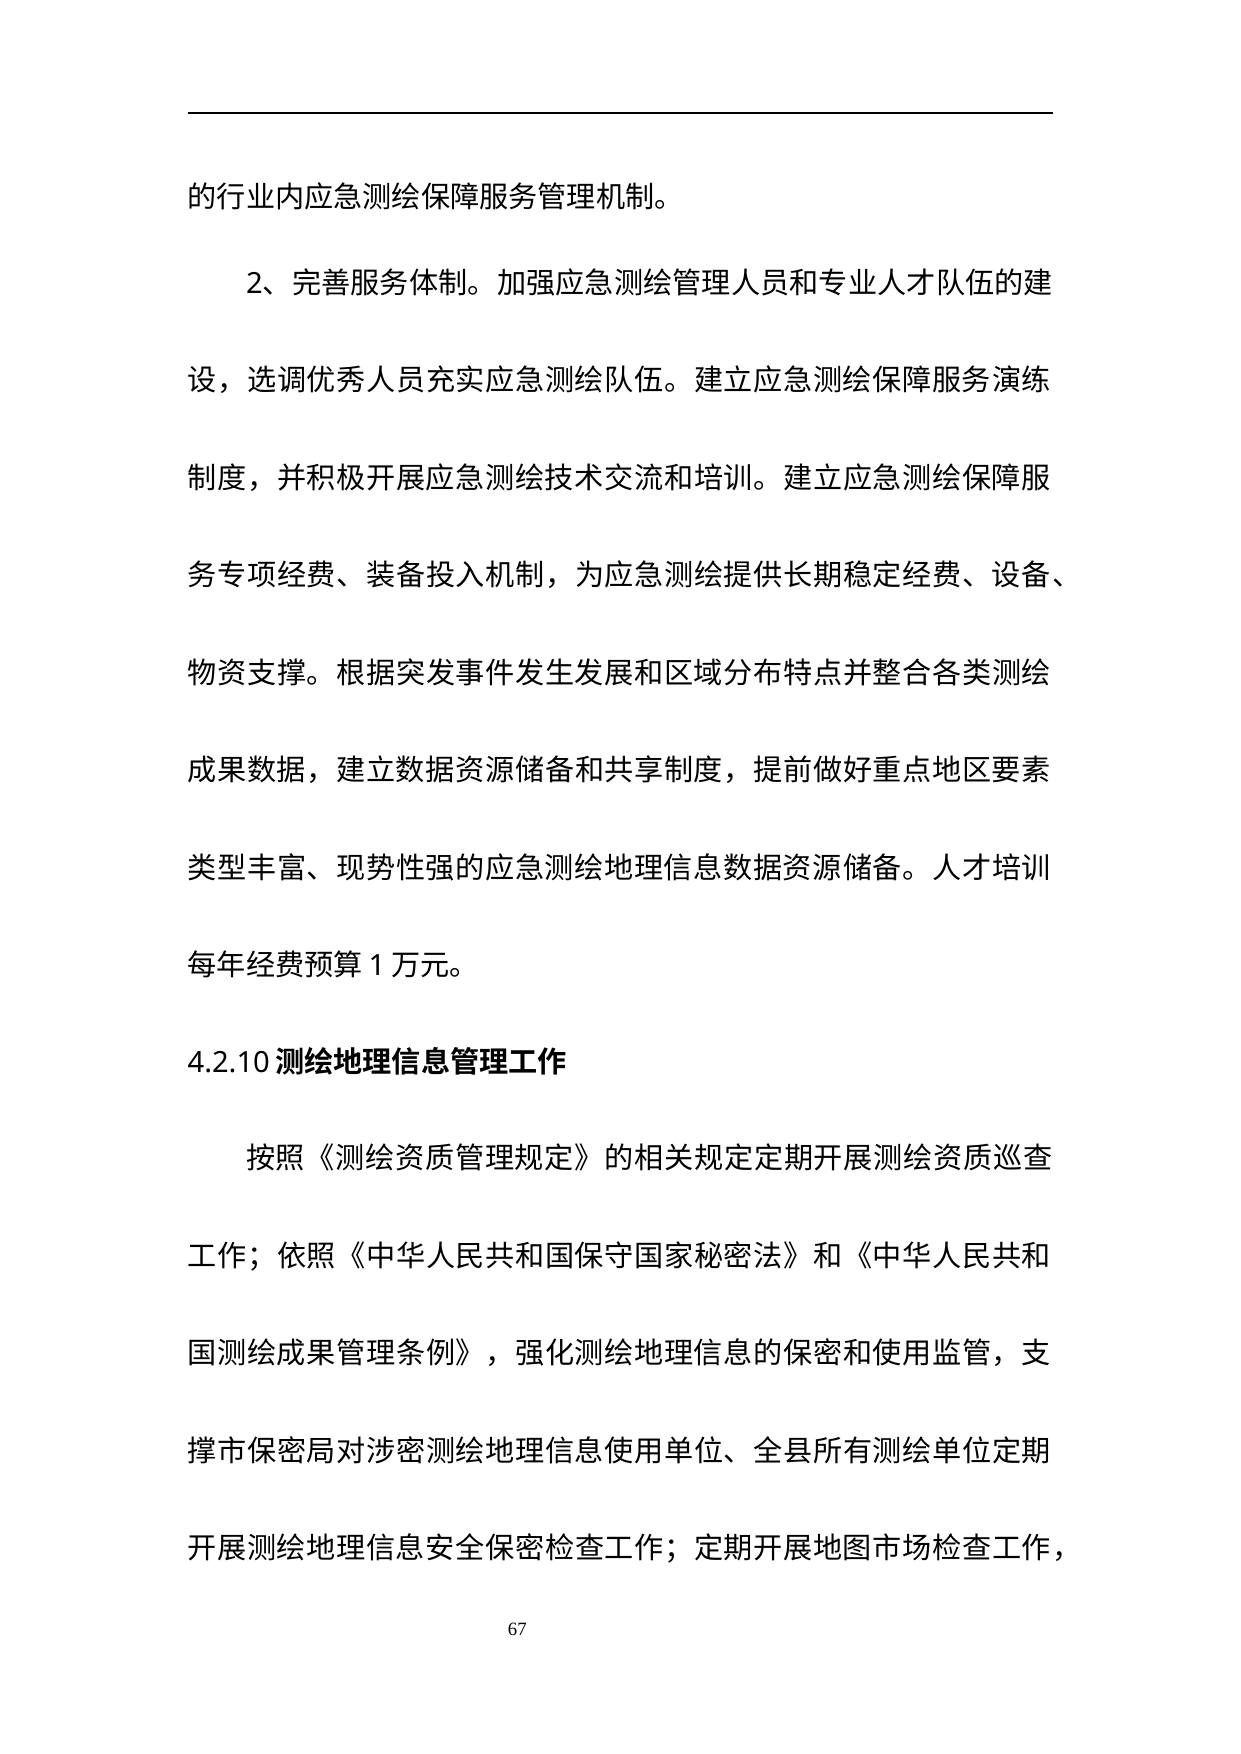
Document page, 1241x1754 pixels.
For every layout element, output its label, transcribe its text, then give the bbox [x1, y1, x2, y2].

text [187, 1124, 1053, 1579]
text 2、完善服务体制。加强应急测绘管理人员和专业人才队伍的建设，选调优秀人员充实应急测绘队伍。建立应急测绘保障服务演练制度，并积极开展应急测绘技术交流和培训。建立应急测绘保障服务专项经费、装备投入机制，为应急测绘提供长期稳定经费、设备、物资支撑。根据突发事件发生发展和区域分布特点并整合各类测绘成果数据，建立数据资源储备和共享制度，提前做好重点地区要素类型丰富、现势性强的应急测绘地理信息数据资源储备。人才培训每年经费预算1万元。 [187, 248, 1053, 996]
subtitle 测绘地理信息管理工作 [187, 1027, 1053, 1092]
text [187, 162, 1053, 227]
